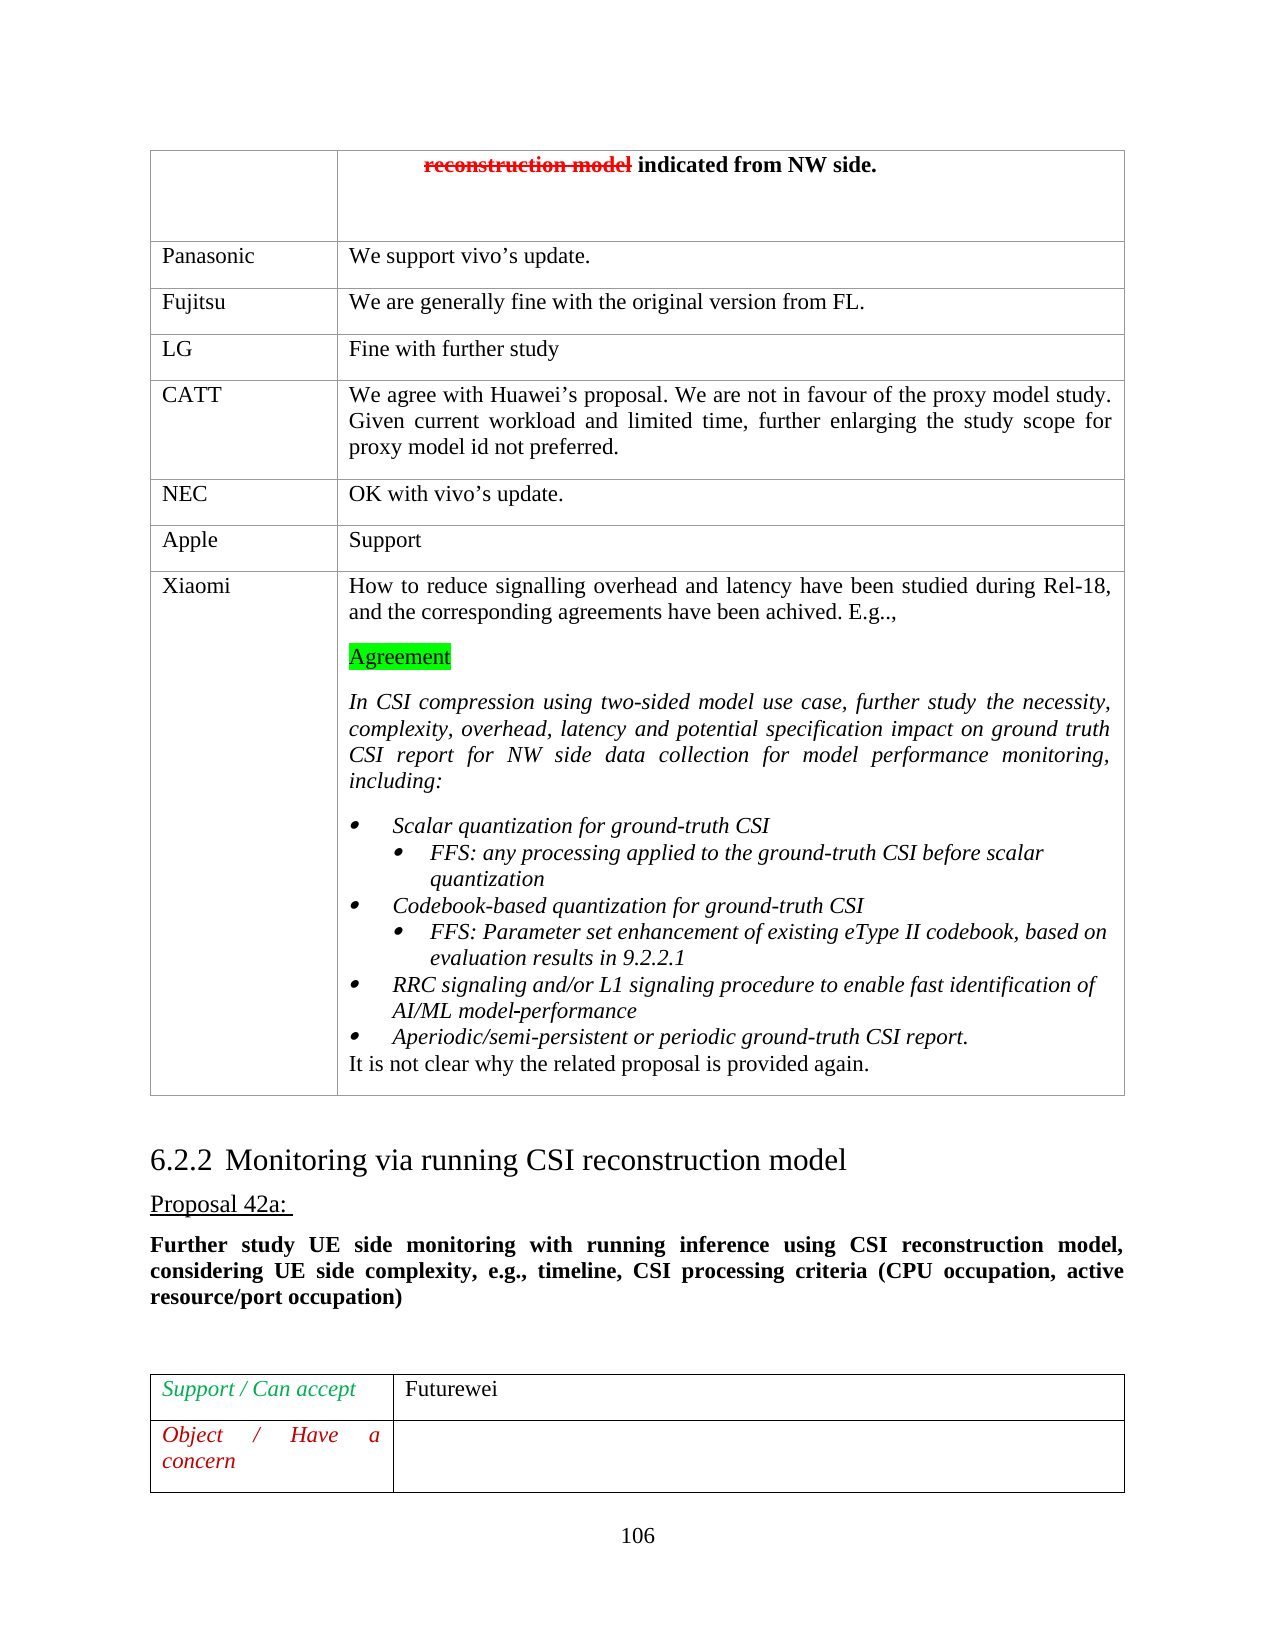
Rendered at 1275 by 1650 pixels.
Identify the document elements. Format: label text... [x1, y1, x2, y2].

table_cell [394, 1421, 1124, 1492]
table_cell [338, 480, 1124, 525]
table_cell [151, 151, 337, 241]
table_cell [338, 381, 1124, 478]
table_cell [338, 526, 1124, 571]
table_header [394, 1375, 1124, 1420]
text Further study UE side monitoring with running inference using CSI reconstruction model, considering UE side complexity, e.g., timeline, CSI processing criteria (CPU occupation, active resource/port occupation) [150, 1231, 1125, 1310]
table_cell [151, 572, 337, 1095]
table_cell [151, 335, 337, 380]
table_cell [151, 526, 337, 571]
subtitle Monitoring via running CSI reconstruction model [150, 1141, 1125, 1177]
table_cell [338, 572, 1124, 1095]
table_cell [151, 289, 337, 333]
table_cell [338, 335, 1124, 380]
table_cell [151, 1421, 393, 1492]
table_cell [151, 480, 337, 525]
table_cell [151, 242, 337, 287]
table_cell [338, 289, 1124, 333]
text Proposal 42a: [150, 1189, 1125, 1218]
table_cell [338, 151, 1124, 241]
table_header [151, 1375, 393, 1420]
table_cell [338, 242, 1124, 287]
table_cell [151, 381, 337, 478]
